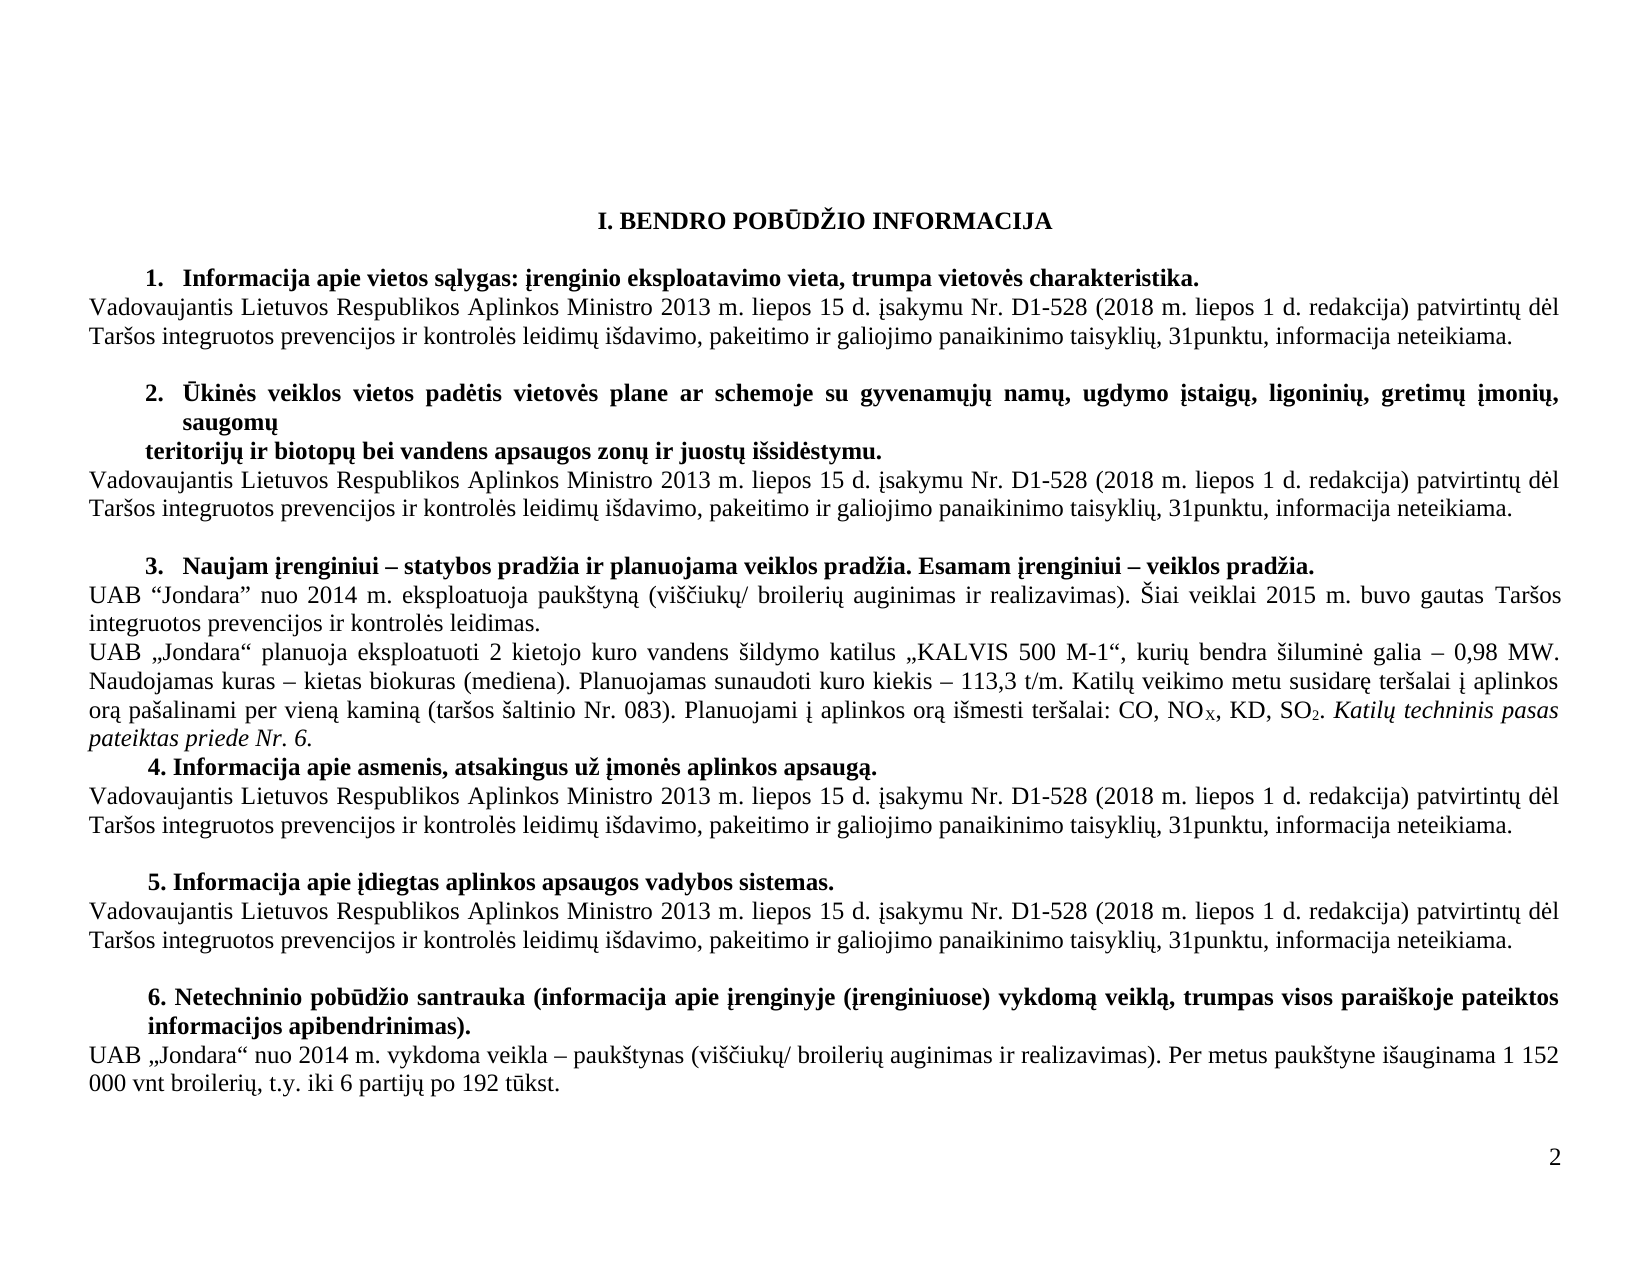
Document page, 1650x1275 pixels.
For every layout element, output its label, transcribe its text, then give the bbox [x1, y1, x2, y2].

text 5. Informacija apie įdiegtas aplinkos apsaugos vadybos sistemas. [148, 867, 1561, 896]
text Vadovaujantis Lietuvos Respublikos Aplinkos Ministro 2013 m. liepos 15 d. įsakymu Nr. D1-528 (2018 m. liepos 1 d. redakcija) patvirtintų dėl Taršos integruotos prevencijos ir kontrolės leidimų išdavimo, pakeitimo ir galiojimo panaikinimo taisyklių, 31punktu, informacija neteikiama. [89, 896, 1561, 953]
list Informacija apie vietos sąlygas: įrenginio eksploatavimo vieta, trumpa vietovės charakteristika. [145, 263, 1561, 292]
text UAB “Jondara” nuo 2014 m. eksploatuoja paukštyną (viščiukų/ broilerių auginimas ir realizavimas). Šiai veiklai 2015 m. buvo gautas Taršos integruotos prevencijos ir kontrolės leidimas. [89, 580, 1561, 637]
list Ūkinės veiklos vietos padėtis vietovės plane ar schemoje su gyvenamųjų namų, ugdymo įstaigų, ligoninių, gretimų įmonių, saugomų [145, 378, 1561, 436]
text UAB „Jondara“ planuoja eksploatuoti 2 kietojo kuro vandens šildymo katilus „KALVIS 500 M-1“, kurių bendra šiluminė galia – 0,98 MW. Naudojamas kuras – kietas biokuras (mediena). Planuojamas sunaudoti kuro kiekis – 113,3 t/m. Katilų veikimo metu susidarę teršalai į aplinkos orą pašalinami per vieną kaminą (taršos šaltinio Nr. 083). Planuojami į aplinkos orą išmesti teršalai: CO, NOX, KD, SO2. Katilų techninis pasas pateiktas priede Nr. 6. [89, 637, 1561, 752]
text Vadovaujantis Lietuvos Respublikos Aplinkos Ministro 2013 m. liepos 15 d. įsakymu Nr. D1-528 (2018 m. liepos 1 d. redakcija) patvirtintų dėl Taršos integruotos prevencijos ir kontrolės leidimų išdavimo, pakeitimo ir galiojimo panaikinimo taisyklių, 31punktu, informacija neteikiama. [89, 292, 1561, 350]
text Vadovaujantis Lietuvos Respublikos Aplinkos Ministro 2013 m. liepos 15 d. įsakymu Nr. D1-528 (2018 m. liepos 1 d. redakcija) patvirtintų dėl Taršos integruotos prevencijos ir kontrolės leidimų išdavimo, pakeitimo ir galiojimo panaikinimo taisyklių, 31punktu, informacija neteikiama. [89, 781, 1561, 838]
text 6. Netechninio pobūdžio santrauka (informacija apie įrenginyje (įrenginiuose) vykdomą veiklą, trumpas visos paraiškoje pateiktos informacijos apibendrinimas). [148, 982, 1561, 1040]
text 4. Informacija apie asmenis, atsakingus už įmonės aplinkos apsaugą. [148, 752, 1561, 781]
list Naujam įrenginiui – statybos pradžia ir planuojama veiklos pradžia. Esamam įrenginiui – veiklos pradžia. [145, 551, 1561, 580]
text UAB „Jondara“ nuo 2014 m. vykdoma veikla – paukštynas (viščiukų/ broilerių auginimas ir realizavimas). Per metus paukštyne išauginama 1 152 000 vnt broilerių, t.y. iki 6 partijų po 192 tūkst. [89, 1040, 1561, 1097]
text I. BENDRO POBŪDŽIO INFORMACIJA [89, 206, 1561, 235]
text Vadovaujantis Lietuvos Respublikos Aplinkos Ministro 2013 m. liepos 15 d. įsakymu Nr. D1-528 (2018 m. liepos 1 d. redakcija) patvirtintų dėl Taršos integruotos prevencijos ir kontrolės leidimų išdavimo, pakeitimo ir galiojimo panaikinimo taisyklių, 31punktu, informacija neteikiama. [89, 465, 1561, 522]
text teritorijų ir biotopų bei vandens apsaugos zonų ir juostų išsidėstymu. [89, 436, 1561, 465]
